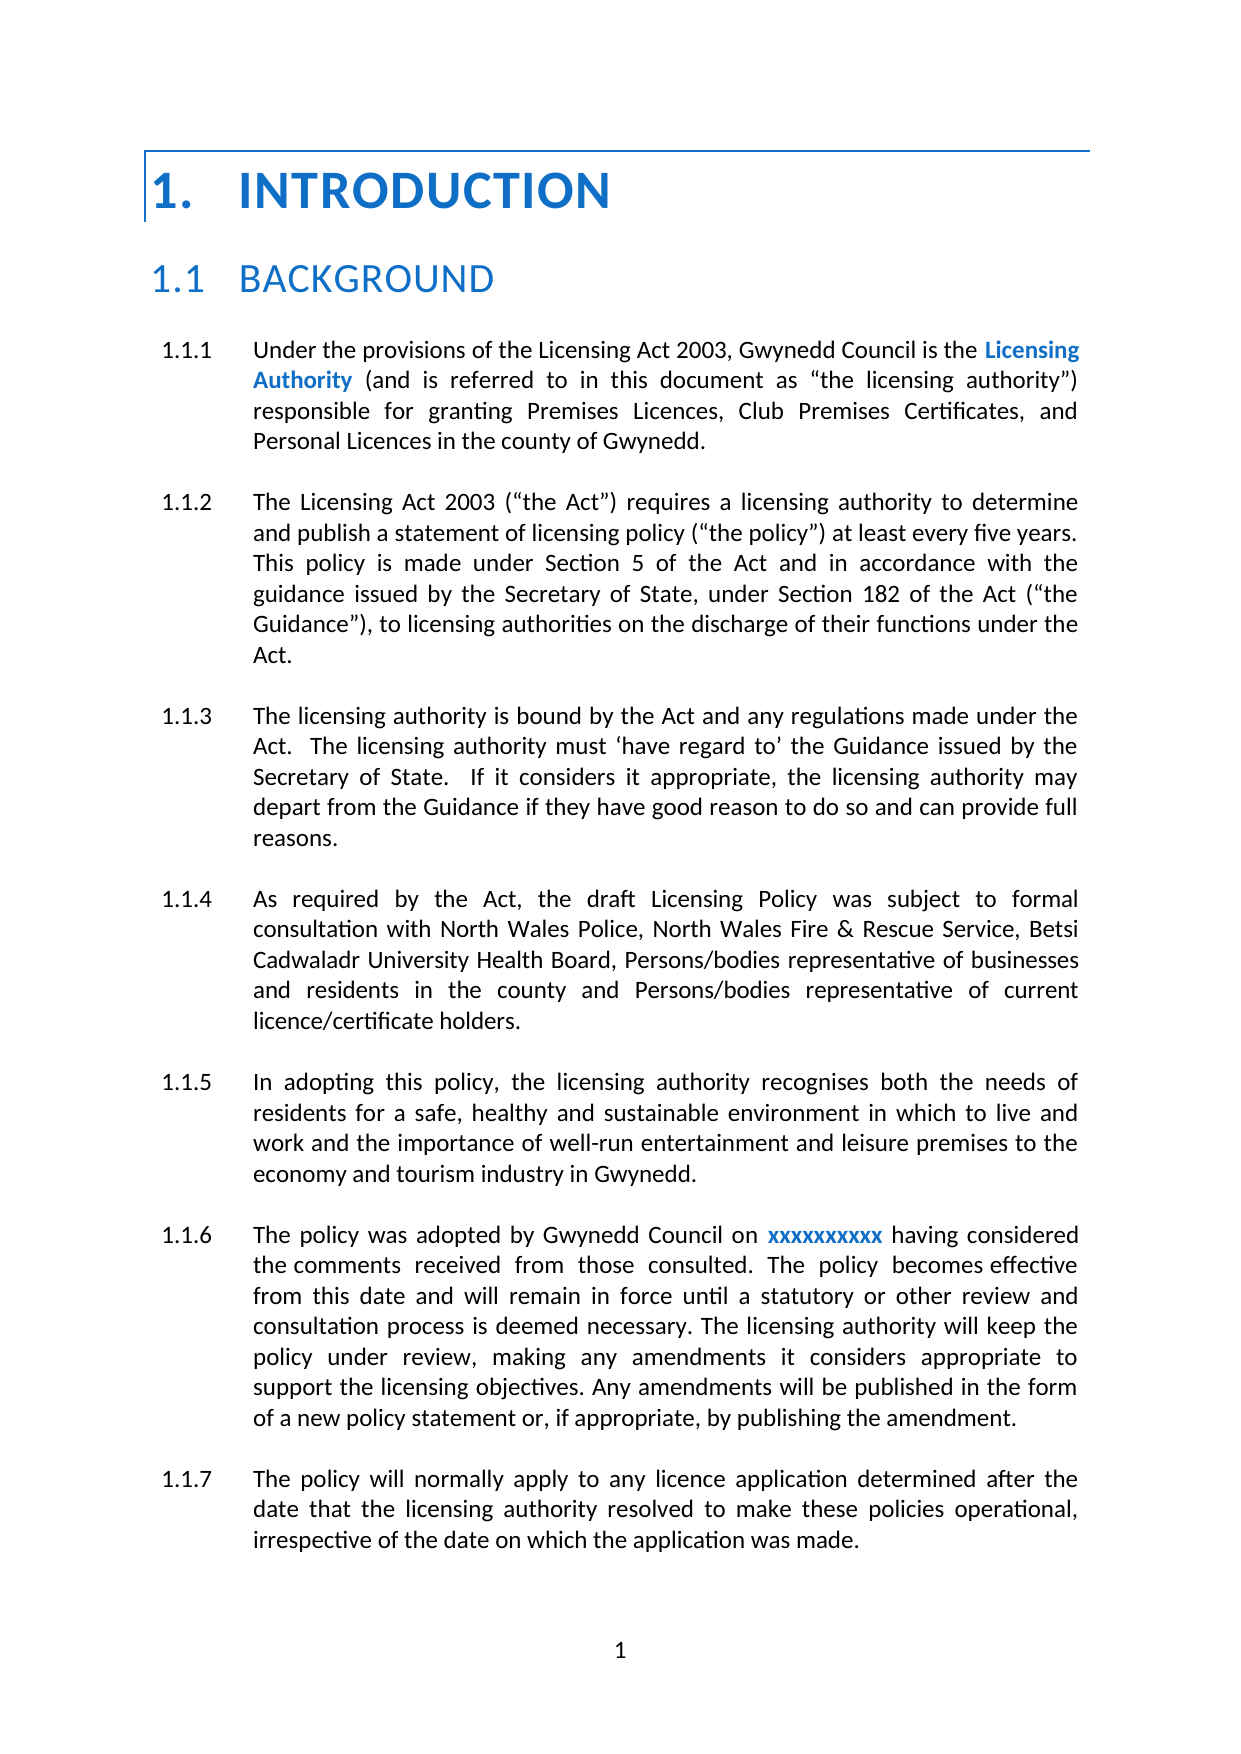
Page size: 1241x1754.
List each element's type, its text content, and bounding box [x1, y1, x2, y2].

table_cell The policy was adopted by Gwynedd Council on xxxxxxxxxx having considered the comments received from those consulted. The policy becomes effective from this date and will remain in force until a statutory or other review and consultation process is deemed necessary. The licensing authority will keep the policy under review, making any amendments it considers appropriate to support the licensing objectives. Any amendments will be published in the form of a new policy statement or, if appropriate, by publishing the amendment. [242, 1219, 1091, 1463]
table_cell 1.1.4 [150, 883, 242, 1066]
table_header Under the provisions of the Licensing Act 2003, Gwynedd Council is the Licensing Authority (and is referred to in this document as “the licensing authority”) responsible for granting Premises Licences, Club Premises Certificates, and Personal Licences in the county of Gwynedd. [242, 334, 1091, 486]
subtitle 1.1 Background [150, 252, 1090, 303]
table_cell The policy will normally apply to any licence application determined after the date that the licensing authority resolved to make these policies operational, irrespective of the date on which the application was made. [242, 1463, 1091, 1585]
table_cell The licensing authority is bound by the Act and any regulations made under the Act. The licensing authority must ‘have regard to’ the Guidance issued by the Secretary of State. If it considers it appropriate, the licensing authority may depart from the Guidance if they have good reason to do so and can provide full reasons. [242, 700, 1091, 883]
table_cell 1.1.5 [150, 1066, 242, 1219]
table_cell The Licensing Act 2003 (“the Act”) requires a licensing authority to determine and publish a statement of licensing policy (“the policy”) at least every five years. This policy is made under Section 5 of the Act and in accordance with the guidance issued by the Secretary of State, under Section 182 of the Act (“the Guidance”), to licensing authorities on the discharge of their functions under the Act. [242, 486, 1091, 700]
table_cell 1.1.6 [150, 1219, 242, 1463]
subtitle 1. Introduction [146, 152, 1090, 222]
table_header 1.1.1 [150, 334, 242, 486]
table_cell In adopting this policy, the licensing authority recognises both the needs of residents for a safe, healthy and sustainable environment in which to live and work and the importance of well-run entertainment and leisure premises to the economy and tourism industry in Gwynedd. [242, 1066, 1091, 1219]
table_cell 1.1.3 [150, 700, 242, 883]
table_cell 1.1.2 [150, 486, 242, 700]
table_cell 1.1.7 [150, 1463, 242, 1585]
table_cell As required by the Act, the draft Licensing Policy was subject to formal consultation with North Wales Police, North Wales Fire & Rescue Service, Betsi Cadwaladr University Health Board, Persons/bodies representative of businesses and residents in the county and Persons/bodies representative of current licence/certificate holders. [242, 883, 1091, 1066]
